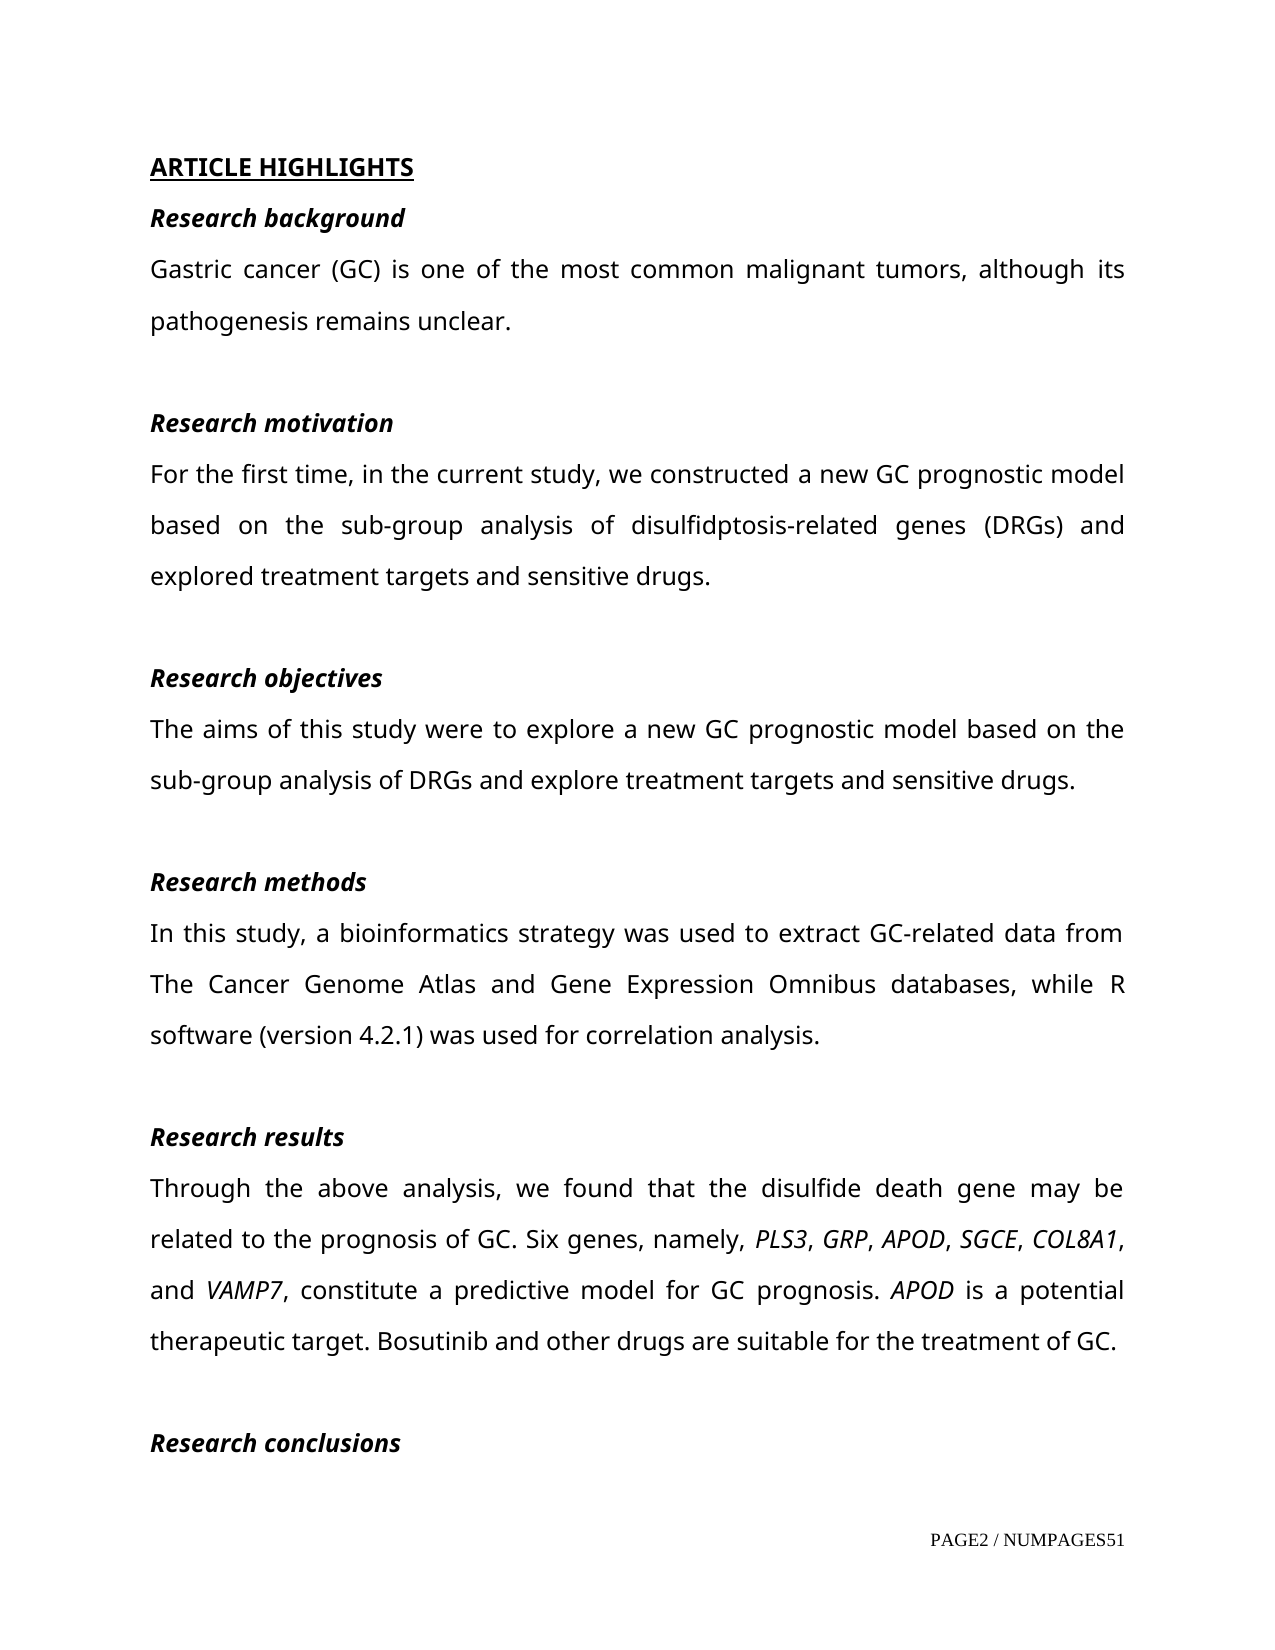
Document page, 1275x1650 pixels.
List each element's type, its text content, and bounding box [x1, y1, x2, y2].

text Research objectives [150, 660, 1125, 694]
text Gastric cancer (GC) is one of the most common malignant tumors, although its pathogenesis remains unclear. [150, 252, 1125, 337]
text Through the above analysis, we found that the disulfide death gene may be related to the prognosis of GC. Six genes, namely, PLS3, GRP, APOD, SGCE, COL8A1, and VAMP7, constitute a predictive model for GC prognosis. APOD is a potential therapeutic target. Bosutinib and other drugs are suitable for the treatment of GC. [150, 1171, 1125, 1358]
text In this study, a bioinformatics strategy was used to extract GC-related data from The Cancer Genome Atlas and Gene Expression Omnibus databases, while R software (version 4.2.1) was used for correlation analysis. [150, 916, 1125, 1052]
text ARTICLE HIGHLIGHTS [150, 150, 1125, 184]
text Research methods [150, 864, 1125, 899]
text The aims of this study were to explore a new GC prognostic model based on the sub-group analysis of DRGs and explore treatment targets and sensitive drugs. [150, 711, 1125, 797]
text Research results [150, 1120, 1125, 1154]
text For the first time, in the current study, we constructed a new GC prognostic model based on the sub-group analysis of disulfidptosis-related genes (DRGs) and explored treatment targets and sensitive drugs. [150, 456, 1125, 592]
text Research conclusions [150, 1426, 1125, 1460]
text Research motivation [150, 405, 1125, 439]
text Research background [150, 201, 1125, 235]
